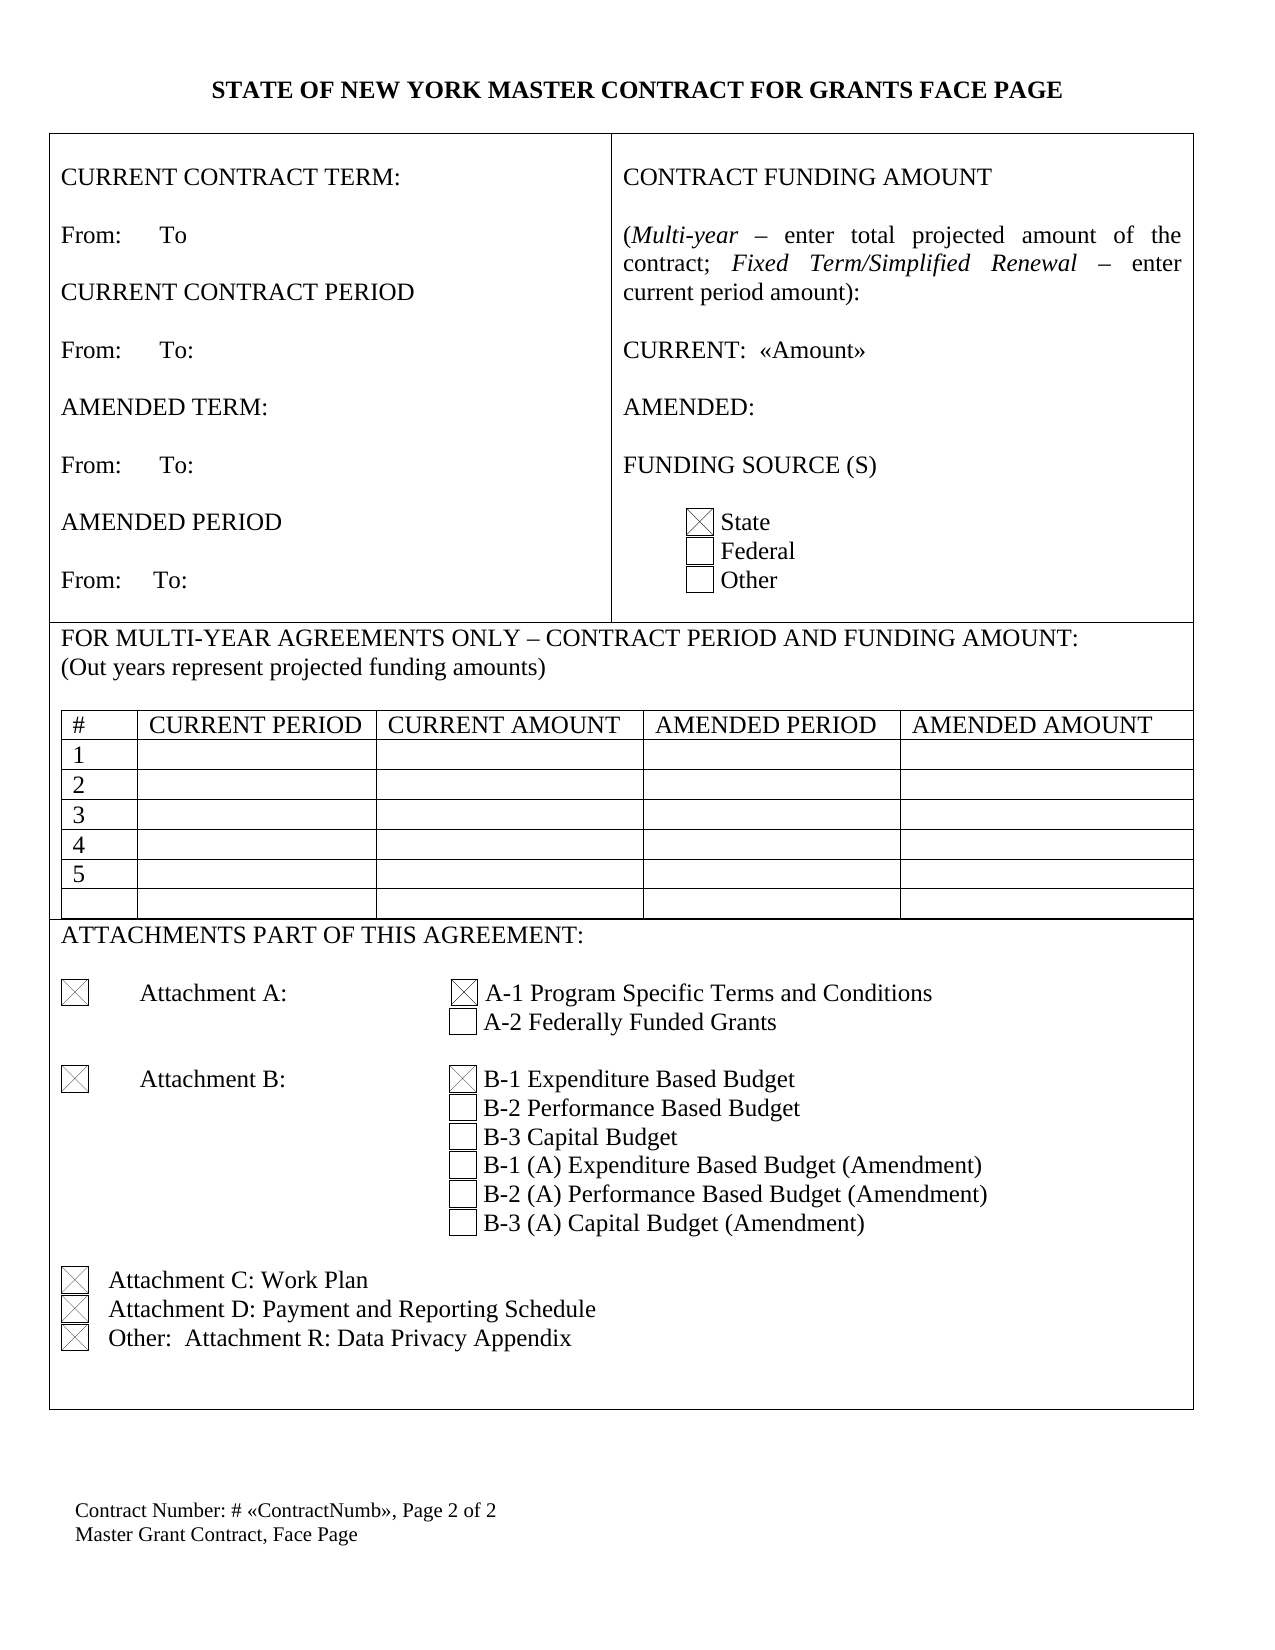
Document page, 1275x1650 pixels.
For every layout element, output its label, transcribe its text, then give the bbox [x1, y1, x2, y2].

table_cell FOR MULTI-YEAR AGREEMENTS ONLY – CONTRACT PERIOD AND FUNDING AMOUNT: (Out years represent projected funding amounts) [50, 623, 1193, 919]
text STATE OF NEW YORK MASTER CONTRACT FOR GRANTS FACE PAGE [75, 75, 1200, 104]
table_header CONTRACT FUNDING AMOUNT (Multi-year – enter total projected amount of the contract; Fixed Term/Simplified Renewal – enter current period amount): CURRENT: «Amount» AMENDED: FUNDING SOURCE (S) State Federal Other [612, 134, 1193, 622]
table_header CURRENT CONTRACT TERM: From: To CURRENT CONTRACT PERIOD From: To: AMENDED TERM: From: To: AMENDED PERIOD From: To: [50, 134, 611, 622]
table_cell ATTACHMENTS PART OF THIS AGREEMENT: Attachment A: A-1 Program Specific Terms and Conditions A-2 Federally Funded Grants Attachment B: B-1 Expenditure Based Budget B-2 Performance Based Budget B-3 Capital Budget B-1 (A) Expenditure Based Budget (Amendment) B-2 (A) Performance Based Budget (Amendment) B-3 (A) Capital Budget (Amendment) Attachment C: Work Plan Attachment D: Payment and Reporting Schedule Other: Attachment R: Data Privacy Appendix [50, 920, 1193, 1409]
